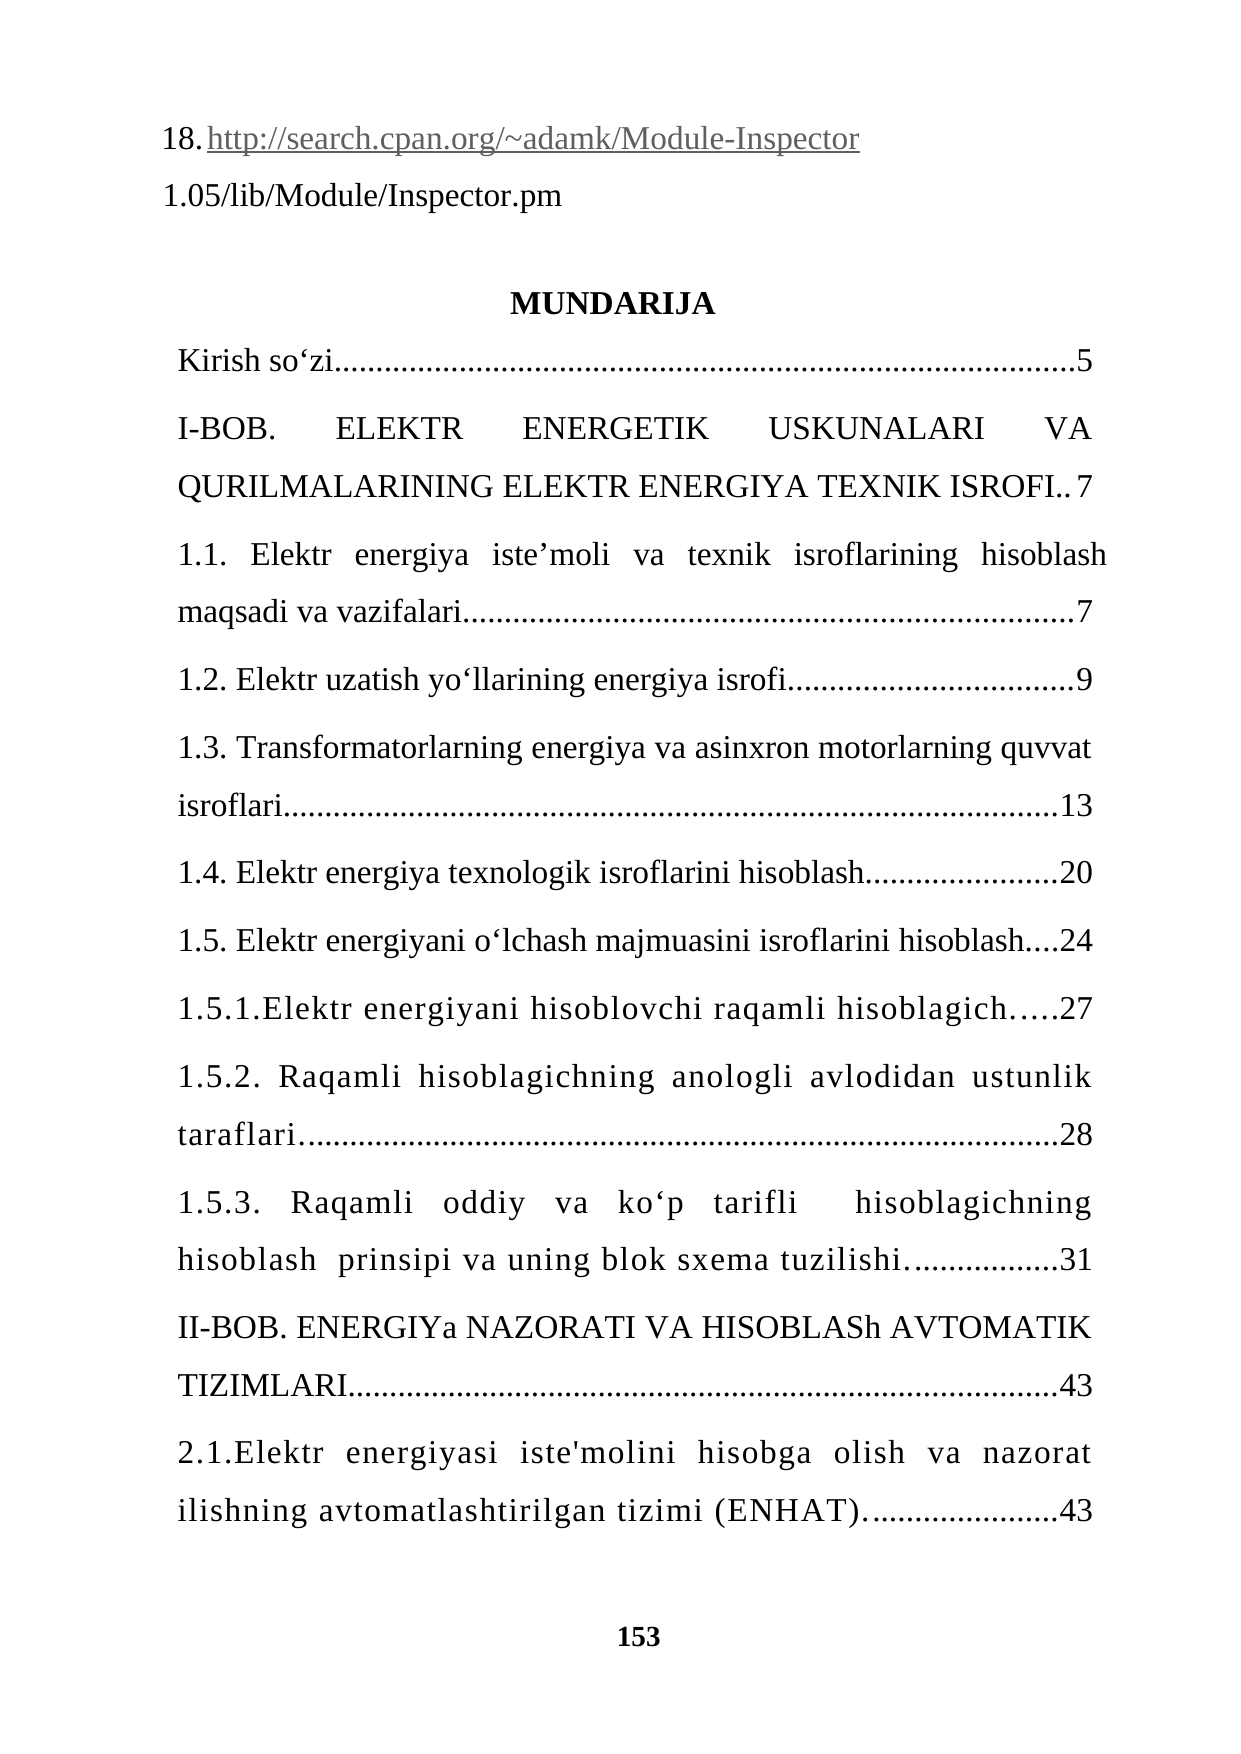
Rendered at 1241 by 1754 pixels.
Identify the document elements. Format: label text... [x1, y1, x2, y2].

list http://search.cpan.org/~adamk/Module-Inspector 1.05/lib/Module/Inspector.pm [161, 118, 1092, 214]
